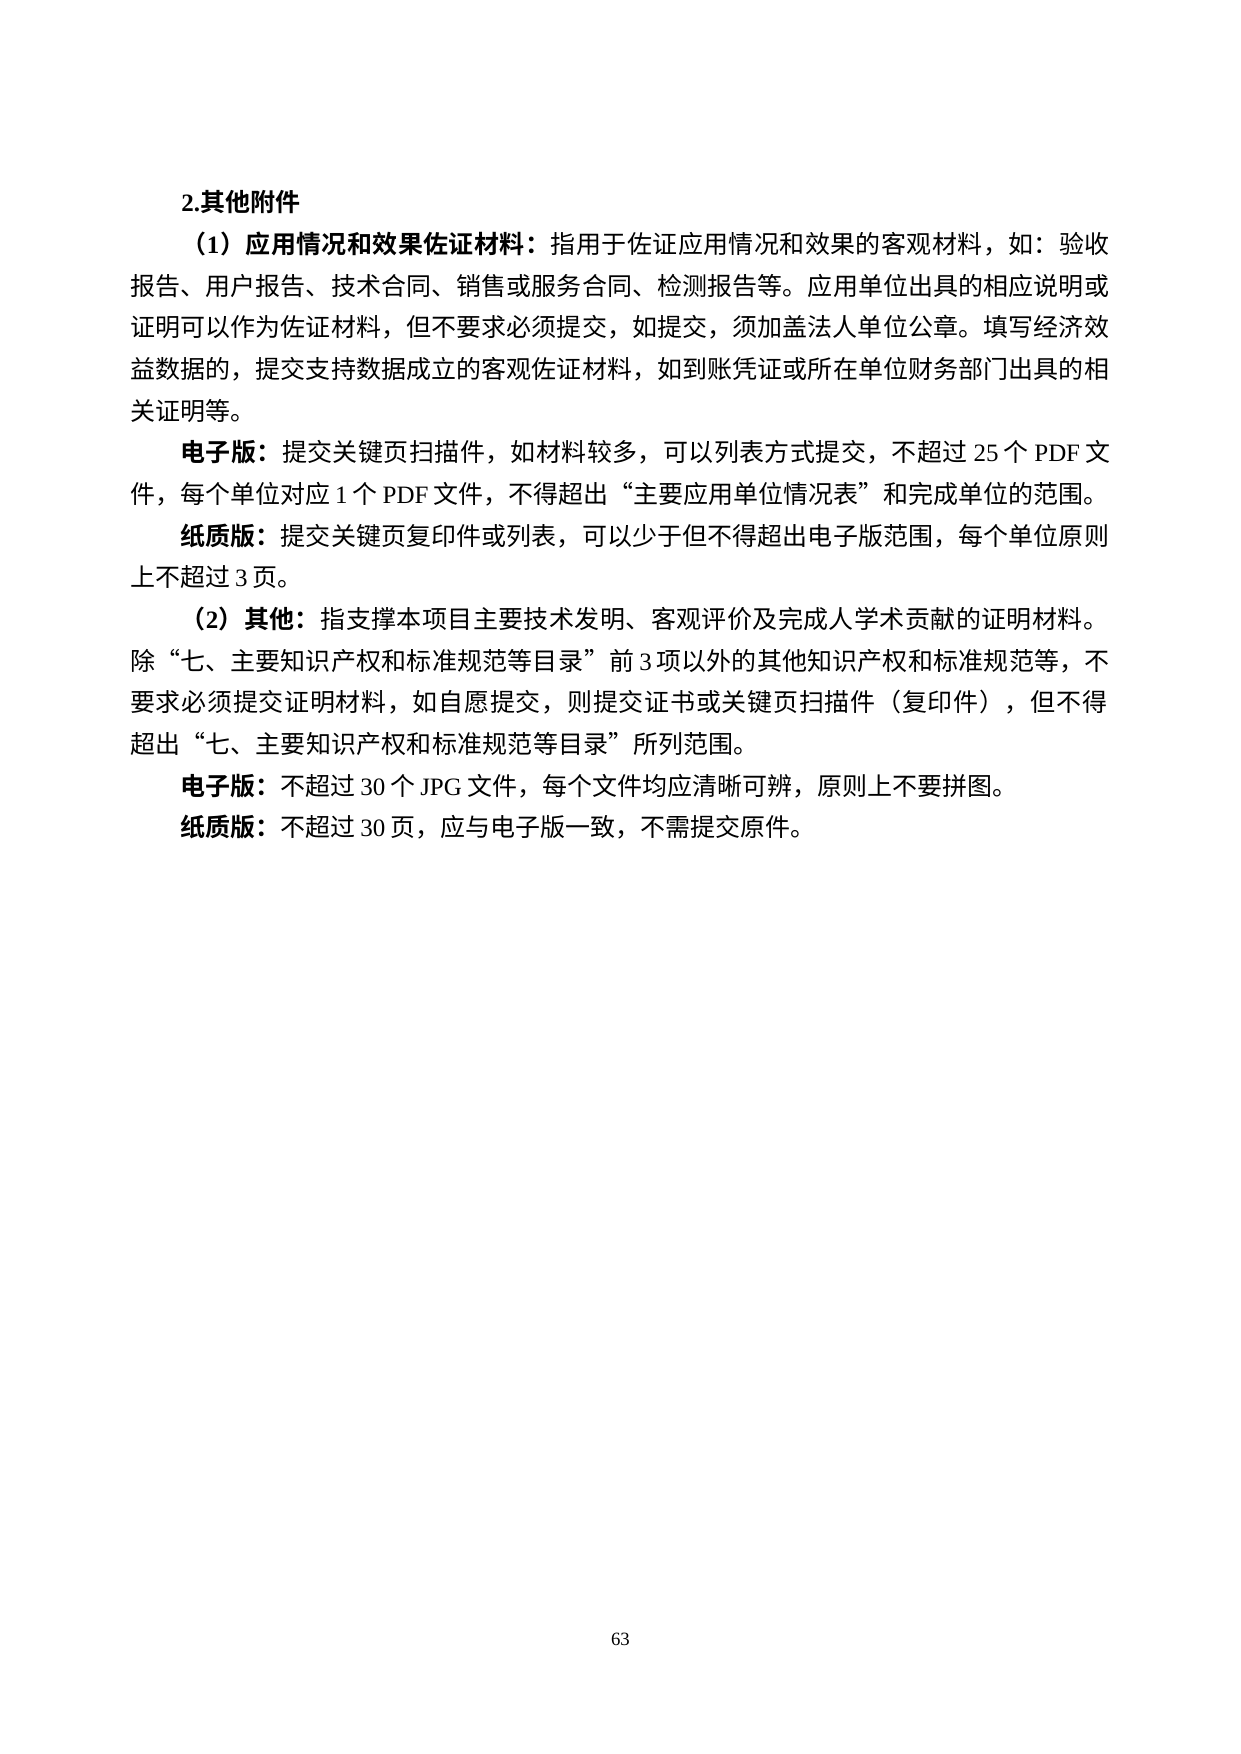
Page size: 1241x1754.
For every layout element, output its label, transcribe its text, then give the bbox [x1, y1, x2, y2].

text 电子版：不超过30个JPG文件，每个文件均应清晰可辨，原则上不要拼图。 [130, 762, 1110, 803]
text 2.其他附件 [130, 178, 1110, 220]
text 纸质版：不超过30页，应与电子版一致，不需提交原件。 [130, 803, 1110, 845]
text 电子版：提交关键页扫描件，如材料较多，可以列表方式提交，不超过25个PDF文件，每个单位对应1个PDF文件，不得超出“主要应用单位情况表”和完成单位的范围。 [130, 428, 1110, 512]
text （2）其他：指支撑本项目主要技术发明、客观评价及完成人学术贡献的证明材料。除“七、主要知识产权和标准规范等目录”前3项以外的其他知识产权和标准规范等，不要求必须提交证明材料，如自愿提交，则提交证书或关键页扫描件（复印件），但不得超出“七、主要知识产权和标准规范等目录”所列范围。 [130, 595, 1110, 762]
text 纸质版：提交关键页复印件或列表，可以少于但不得超出电子版范围，每个单位原则上不超过3页。 [130, 512, 1110, 595]
text （1）应用情况和效果佐证材料：指用于佐证应用情况和效果的客观材料，如：验收报告、用户报告、技术合同、销售或服务合同、检测报告等。应用单位出具的相应说明或证明可以作为佐证材料，但不要求必须提交，如提交，须加盖法人单位公章。填写经济效益数据的，提交支持数据成立的客观佐证材料，如到账凭证或所在单位财务部门出具的相关证明等。 [130, 220, 1110, 428]
